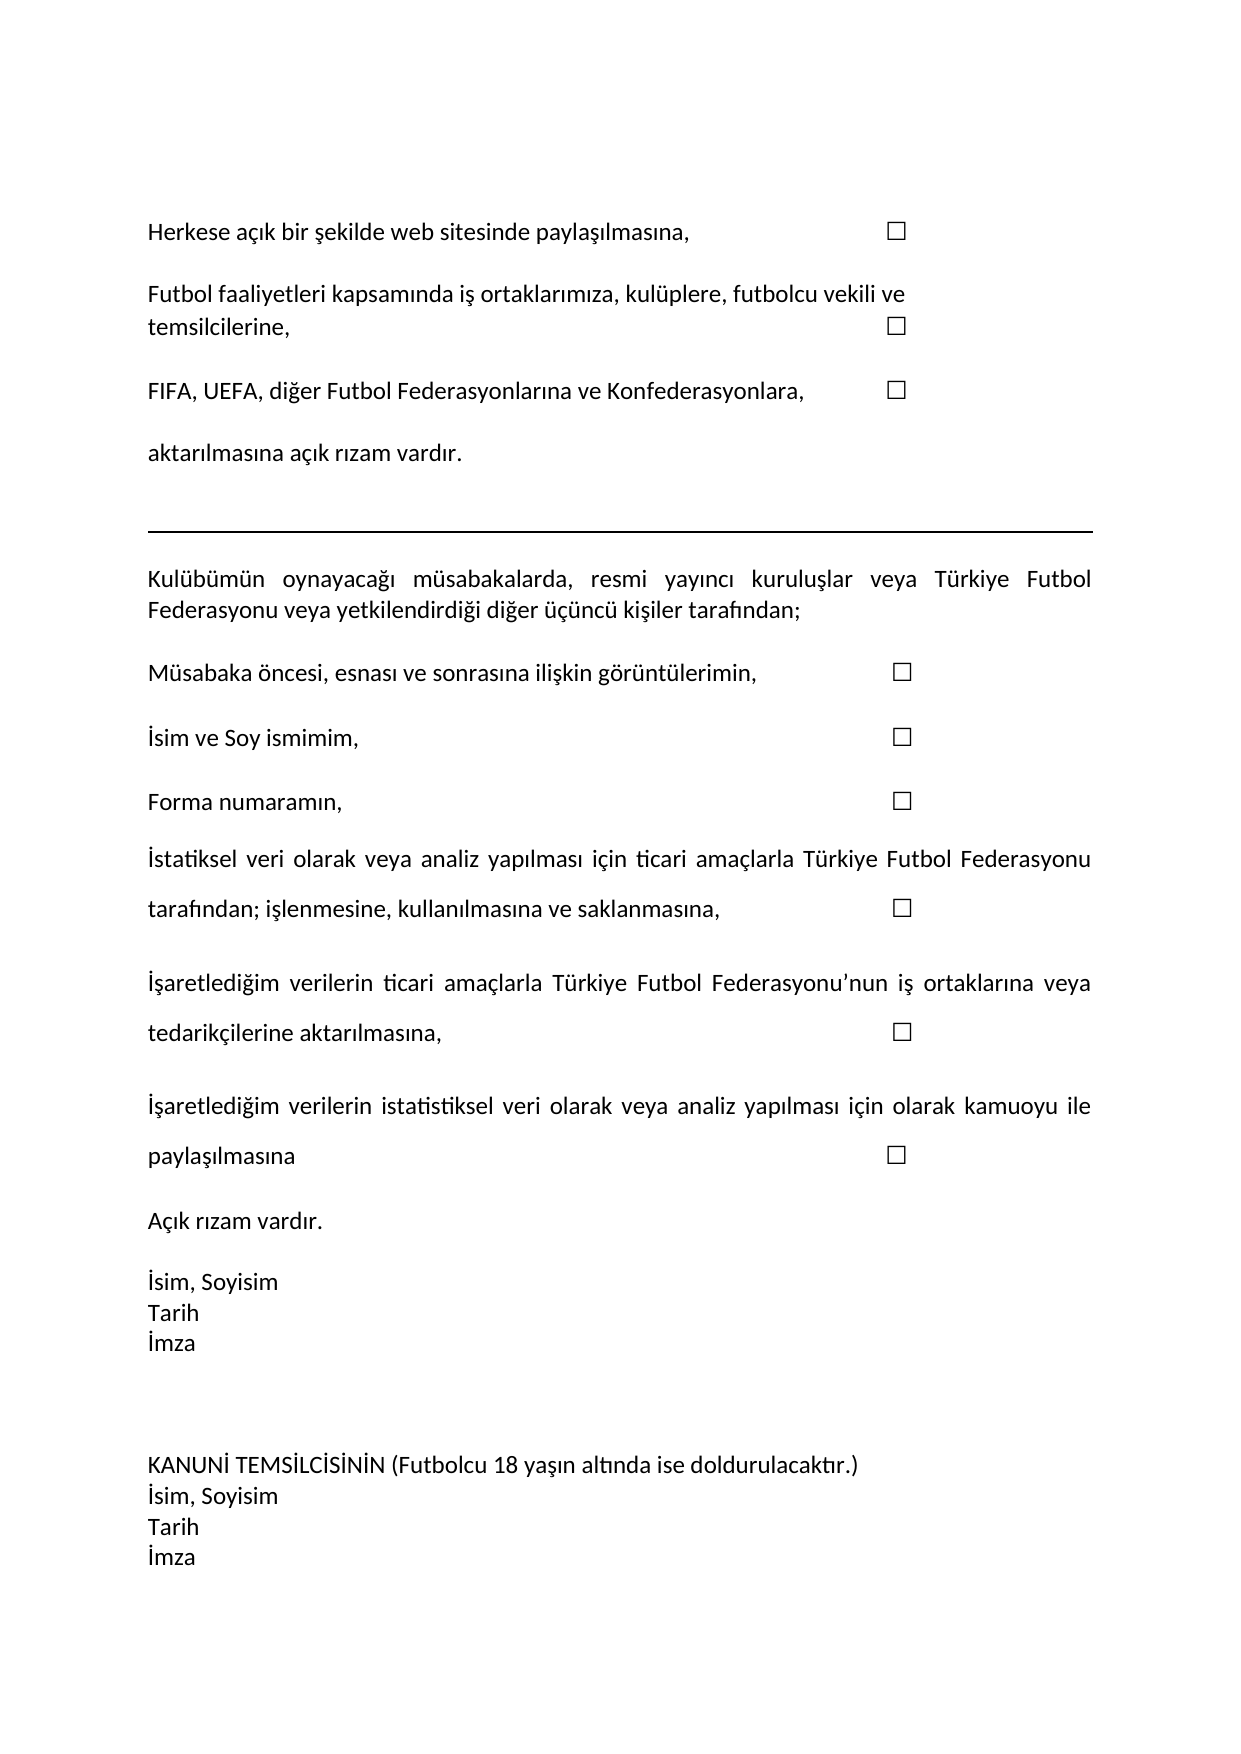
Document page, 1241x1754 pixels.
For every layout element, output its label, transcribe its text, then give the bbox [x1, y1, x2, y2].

text temsilcilerine, ☐ [148, 308, 1093, 342]
text Kulübümün oynayacağı müsabakalarda, resmi yayıncı kuruluşlar veya Türkiye Futbol Federasyonu veya yetkilendirdiği diğer üçüncü kişiler tarafından; [148, 563, 1093, 624]
text İsim, Soyisim [148, 1480, 1093, 1511]
text KANUNİ TEMSİLCİSİNİN (Futbolcu 18 yaşın altında ise doldurulacaktır.) [148, 1449, 1093, 1480]
text İsim, Soyisim [148, 1266, 1093, 1297]
text Müsabaka öncesi, esnası ve sonrasına ilişkin görüntülerimin, ☐ [148, 655, 1093, 689]
text İmza [148, 1327, 1093, 1358]
text Herkese açık bir şekilde web sitesinde paylaşılmasına, ☐ [148, 213, 1093, 247]
text Tarih [148, 1511, 1093, 1541]
text İşaretlediğim verilerin istatistiksel veri olarak veya analiz yapılması için olarak kamuoyu ile paylaşılmasına ☐ [148, 1090, 1093, 1172]
text İmza [148, 1541, 1093, 1572]
text Futbol faaliyetleri kapsamında iş ortaklarımıza, kulüplere, futbolcu vekili ve [148, 278, 1093, 308]
text aktarılmasına açık rızam vardır. [148, 438, 1093, 468]
text FIFA, UEFA, diğer Futbol Federasyonlarına ve Konfederasyonlara, ☐ [148, 373, 1093, 407]
text Tarih [148, 1297, 1093, 1327]
text Açık rızam vardır. [148, 1205, 1093, 1236]
text İşaretlediğim verilerin ticari amaçlarla Türkiye Futbol Federasyonu’nun iş ortaklarına veya tedarikçilerine aktarılmasına, ☐ [148, 967, 1093, 1048]
text Forma numaramın, ☐ [148, 784, 1093, 818]
text İstatiksel veri olarak veya analiz yapılması için ticari amaçlarla Türkiye Futbol Federasyonu tarafından; işlenmesine, kullanılmasına ve saklanmasına, ☐ [148, 843, 1093, 925]
text İsim ve Soy ismimim, ☐ [148, 719, 1093, 753]
